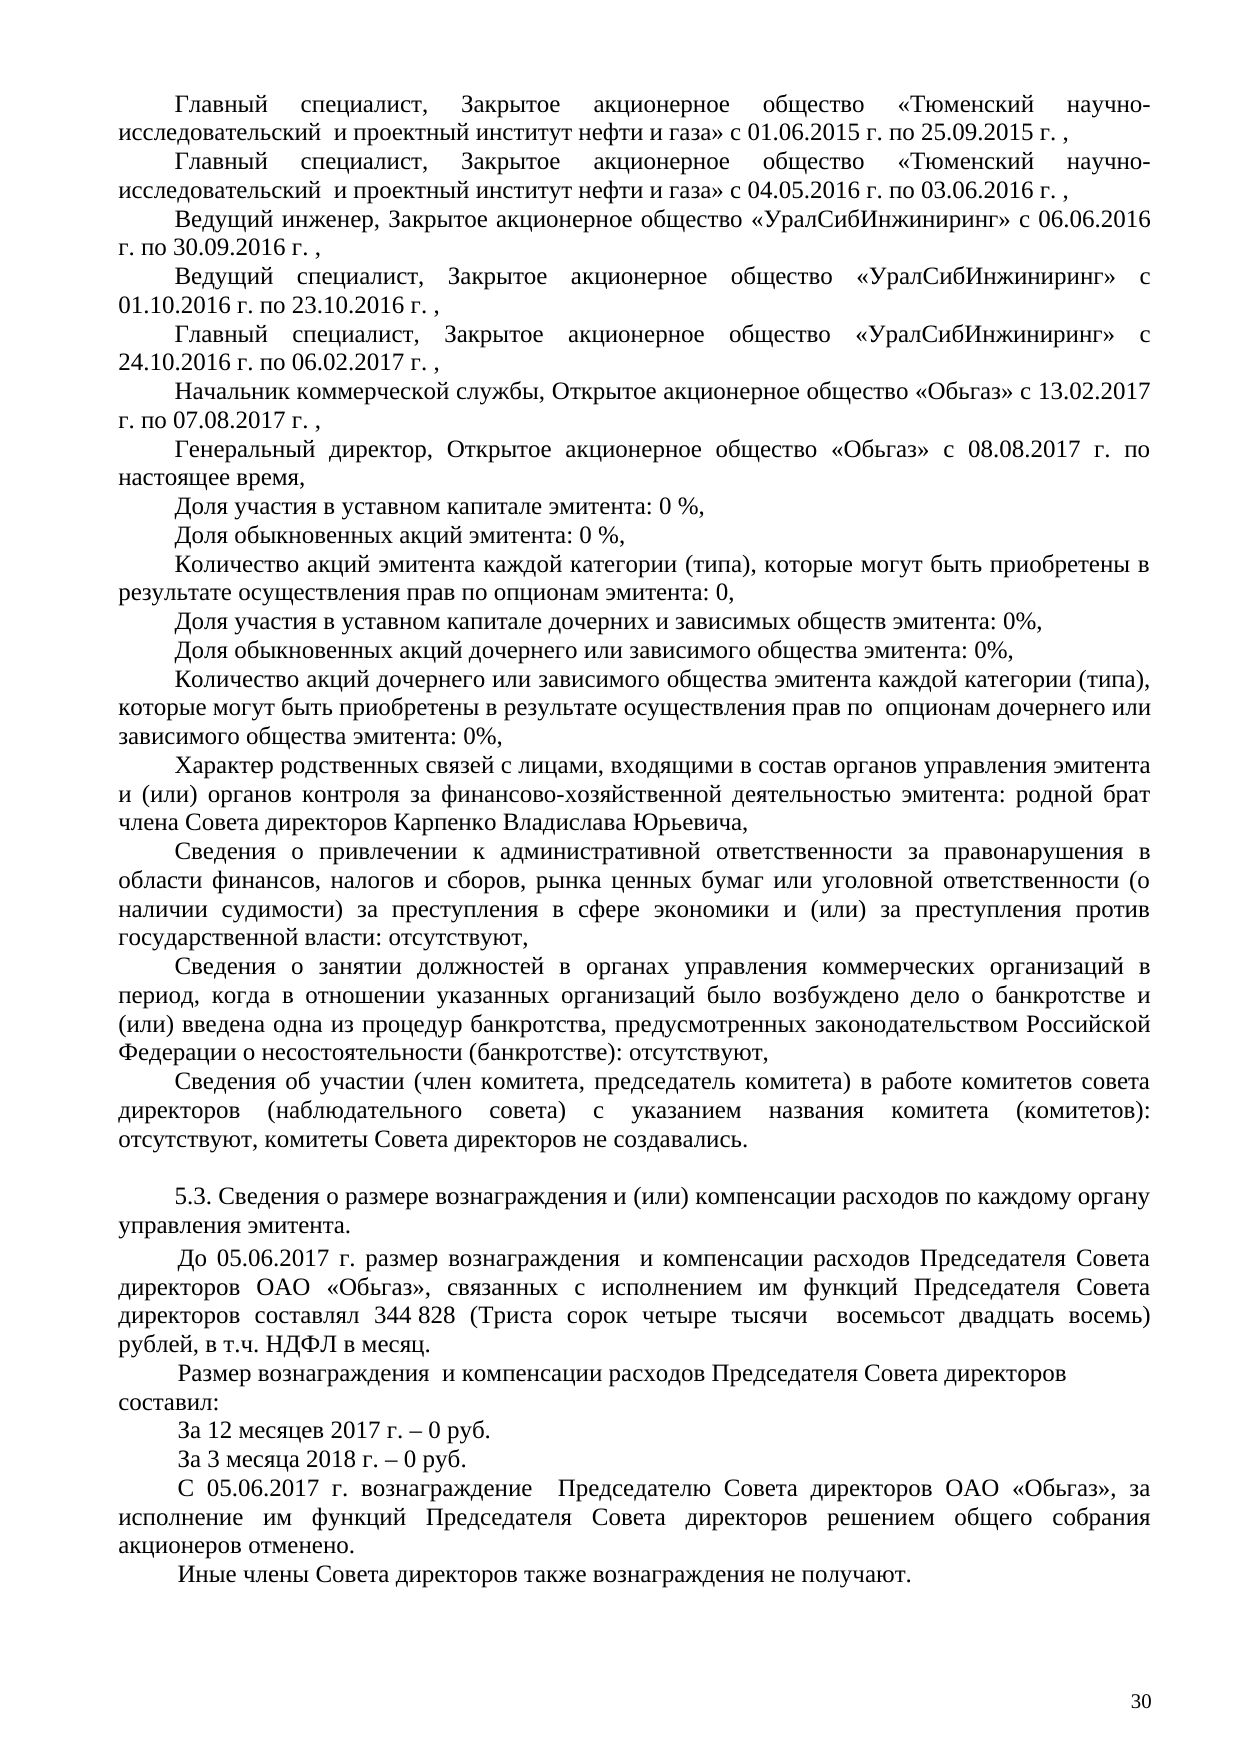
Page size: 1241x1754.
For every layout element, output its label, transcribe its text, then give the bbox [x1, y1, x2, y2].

text Количество акций эмитента каждой категории (типа), которые могут быть приобретены в результате осуществления прав по опционам эмитента: 0, [118, 549, 1152, 606]
text С 05.06.2017 г. вознаграждение Председателю Совета директоров ОАО «Обьгаз», за исполнение им функций Председателя Совета директоров решением общего собрания акционеров отменено. [118, 1473, 1152, 1559]
text Сведения об участии (член комитета, председатель комитета) в работе комитетов совета директоров (наблюдательного совета) с указанием названия комитета (комитетов): отсутствуют, комитеты Совета директоров не создавались. [118, 1066, 1152, 1152]
text Генеральный директор, Открытое акционерное общество «Обьгаз» с 08.08.2017 г. по настоящее время, [118, 434, 1152, 491]
text Сведения о привлечении к административной ответственности за правонарушения в области финансов, налогов и сборов, рынка ценных бумаг или уголовной ответственности (о наличии судимости) за преступления в сфере экономики и (или) за преступления против государственной власти: отсутствуют, [118, 836, 1152, 951]
text Главный специалист, Закрытое акционерное общество «Тюменский научно-исследовательский и проектный институт нефти и газа» с 01.06.2015 г. по 25.09.2015 г. , [118, 89, 1152, 146]
text За 12 месяцев 2017 г. – 0 руб. [118, 1415, 1152, 1444]
text Ведущий специалист, Закрытое акционерное общество «УралСибИнжиниринг» с 01.10.2016 г. по 23.10.2016 г. , [118, 261, 1152, 319]
text Главный специалист, Закрытое акционерное общество «УралСибИнжиниринг» с 24.10.2016 г. по 06.02.2017 г. , [118, 319, 1152, 376]
text Доля обыкновенных акций дочернего или зависимого общества эмитента: 0%, [118, 635, 1152, 664]
text Доля участия в уставном капитале эмитента: 0 %, [118, 491, 1152, 520]
text 5.3. Сведения о размере вознаграждения и (или) компенсации расходов по каждому органу управления эмитента. [118, 1181, 1152, 1239]
text Количество акций дочернего или зависимого общества эмитента каждой категории (типа), которые могут быть приобретены в результате осуществления прав по опционам дочернего или зависимого общества эмитента: 0%, [118, 664, 1152, 750]
text Сведения о занятии должностей в органах управления коммерческих организаций в период, когда в отношении указанных организаций было возбуждено дело о банкротстве и (или) введена одна из процедур банкротства, предусмотренных законодательством Российской Федерации о несостоятельности (банкротстве): отсутствуют, [118, 951, 1152, 1066]
text За 3 месяца 2018 г. – 0 руб. [118, 1444, 1152, 1473]
text Доля обыкновенных акций эмитента: 0 %, [118, 520, 1152, 549]
text Главный специалист, Закрытое акционерное общество «Тюменский научно-исследовательский и проектный институт нефти и газа» с 04.05.2016 г. по 03.06.2016 г. , [118, 146, 1152, 204]
text Начальник коммерческой службы, Открытое акционерное общество «Обьгаз» с 13.02.2017 г. по 07.08.2017 г. , [118, 376, 1152, 434]
text Размер вознаграждения и компенсации расходов Председателя Совета директоров составил: [118, 1358, 1152, 1415]
text Доля участия в уставном капитале дочерних и зависимых обществ эмитента: 0%, [118, 606, 1152, 635]
text Иные члены Совета директоров также вознаграждения не получают. [118, 1559, 1152, 1588]
text До 05.06.2017 г. размер вознаграждения и компенсации расходов Председателя Совета директоров ОАО «Обьгаз», связанных с исполнением им функций Председателя Совета директоров составлял 344 828 (Триста сорок четыре тысячи восемьсот двадцать восемь) рублей, в т.ч. НДФЛ в месяц. [118, 1243, 1152, 1358]
text Ведущий инженер, Закрытое акционерное общество «УралСибИнжиниринг» с 06.06.2016 г. по 30.09.2016 г. , [118, 204, 1152, 261]
text Характер родственных связей с лицами, входящими в состав органов управления эмитента и (или) органов контроля за финансово-хозяйственной деятельностью эмитента: родной брат члена Совета директоров Карпенко Владислава Юрьевича, [118, 750, 1152, 836]
